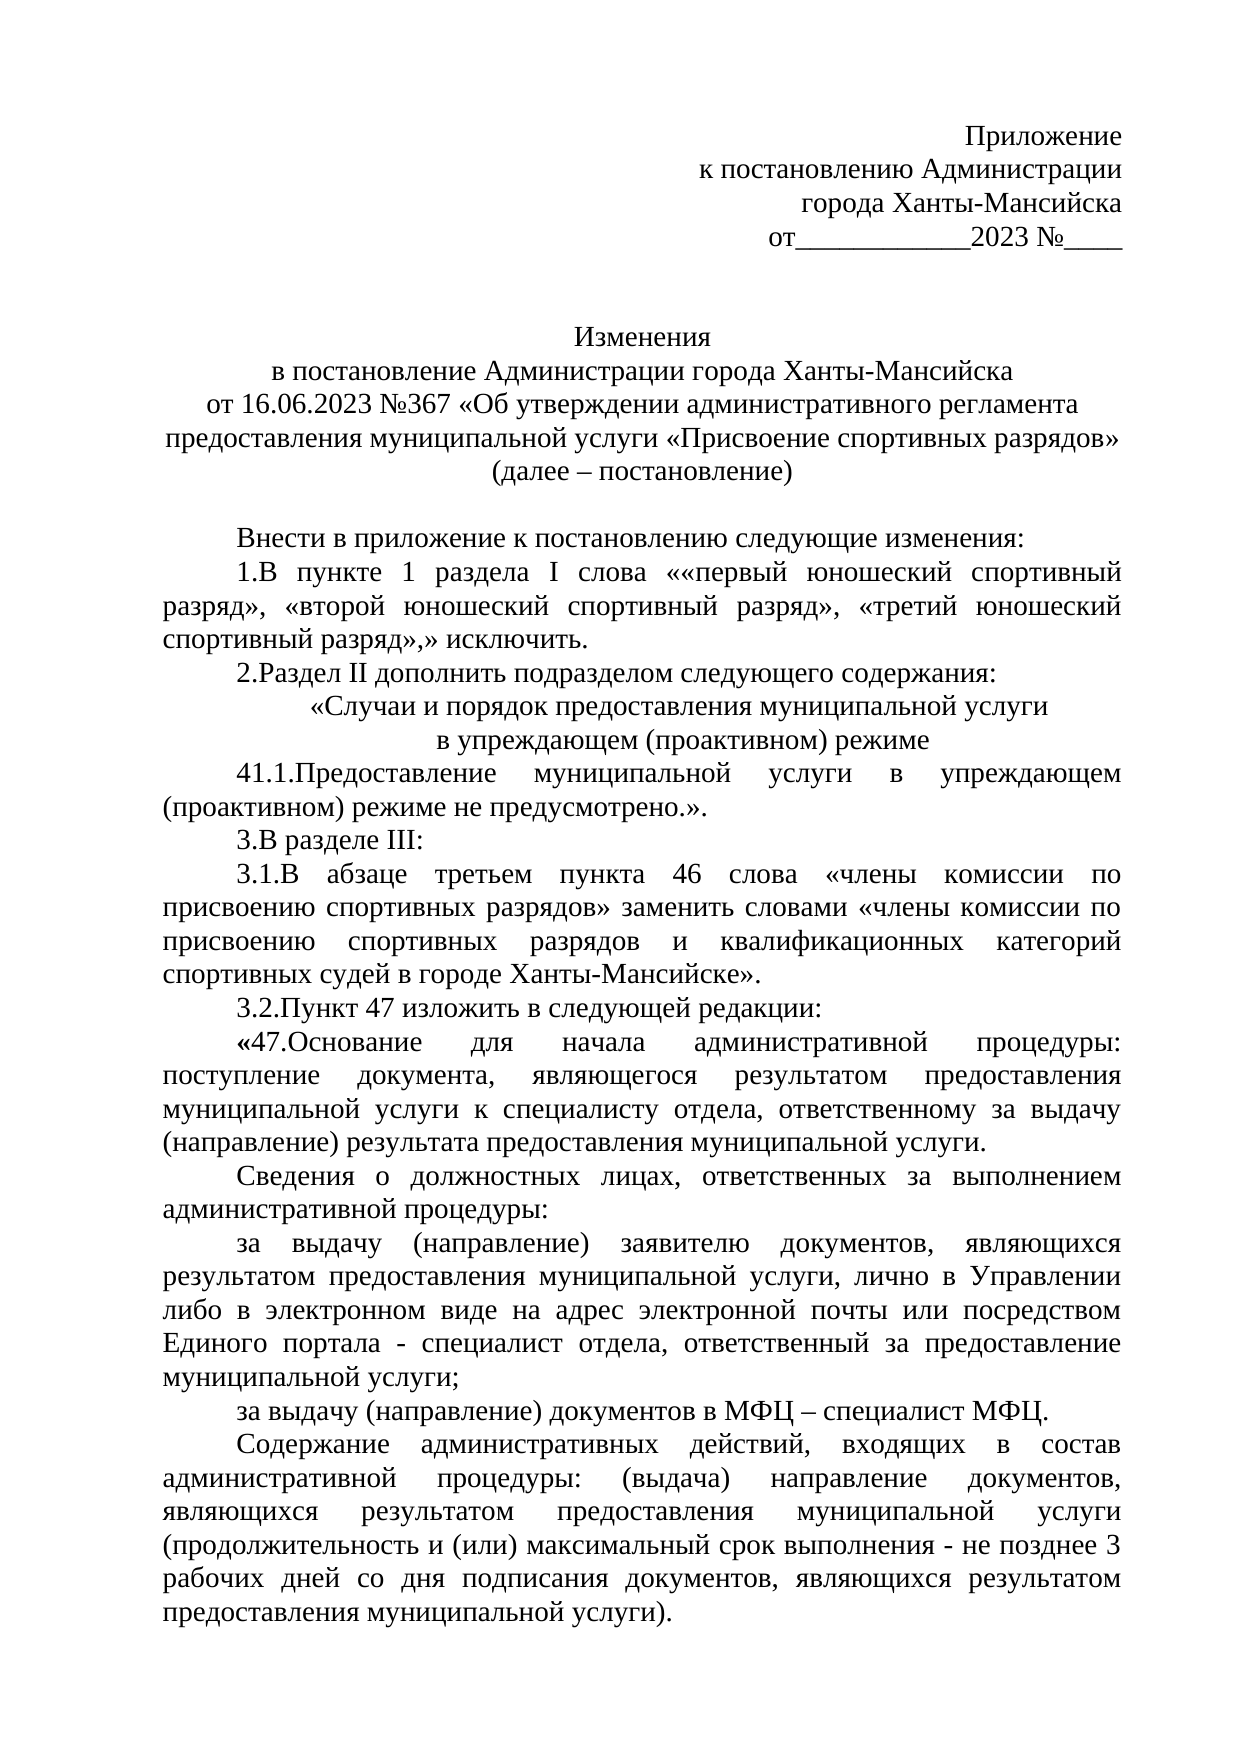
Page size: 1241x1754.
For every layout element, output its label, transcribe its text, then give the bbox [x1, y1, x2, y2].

text Изменения [162, 319, 1122, 353]
text «47.Основание для начала административной процедуры: поступление документа, являющегося результатом предоставления муниципальной услуги к специалисту отдела, ответственному за выдачу (направление) результата предоставления муниципальной услуги. [162, 1024, 1122, 1158]
text за выдачу (направление) заявителю документов, являющихся результатом предоставления муниципальной услуги, лично в Управлении либо в электронном виде на адрес электронной почты или посредством Единого портала - специалист отдела, ответственный за предоставление муниципальной услуги; [162, 1225, 1122, 1393]
text в постановление Администрации города Ханты-Мансийска [162, 353, 1122, 386]
text к постановлению Администрации [162, 152, 1122, 185]
text 1.В пункте 1 раздела I слова ««первый юношеский спортивный разряд», «второй юношеский спортивный разряд», «третий юношеский спортивный разряд»,» исключить. [162, 554, 1122, 655]
text 3.В разделе III: [162, 822, 1122, 856]
text от____________2023 №____ [162, 219, 1122, 252]
text «Случаи и порядок предоставления муниципальной услуги [162, 688, 1122, 722]
text в упреждающем (проактивном) режиме [162, 722, 1122, 755]
text за выдачу (направление) документов в МФЦ – специалист МФЦ. [162, 1393, 1122, 1426]
text Сведения о должностных лицах, ответственных за выполнением административной процедуры: [162, 1158, 1122, 1225]
title 3.2.Пункт 47 изложить в следующей редакции: [162, 990, 1122, 1024]
text 41.1.Предоставление муниципальной услуги в упреждающем (проактивном) режиме не предусмотрено.». [162, 755, 1122, 822]
text от 16.06.2023 №367 «Об утверждении административного регламента предоставления муниципальной услуги «Присвоение спортивных разрядов» (далее – постановление) [162, 386, 1122, 487]
text Содержание административных действий, входящих в состав административной процедуры: (выдача) направление документов, являющихся результатом предоставления муниципальной услуги (продолжительность и (или) максимальный срок выполнения - не позднее 3 рабочих дней со дня подписания документов, являющихся результатом предоставления муниципальной услуги). [162, 1426, 1122, 1627]
title 3.1.В абзаце третьем пункта 46 слова «члены комиссии по присвоению спортивных разрядов» заменить словами «члены комиссии по присвоению спортивных разрядов и квалификационных категорий спортивных судей в городе Ханты-Мансийске». [162, 856, 1122, 990]
text Внести в приложение к постановлению следующие изменения: [162, 521, 1122, 554]
text города Ханты-Мансийска [162, 185, 1122, 219]
text 2.Раздел II дополнить подразделом следующего содержания: [162, 655, 1122, 688]
text Приложение [162, 118, 1122, 152]
